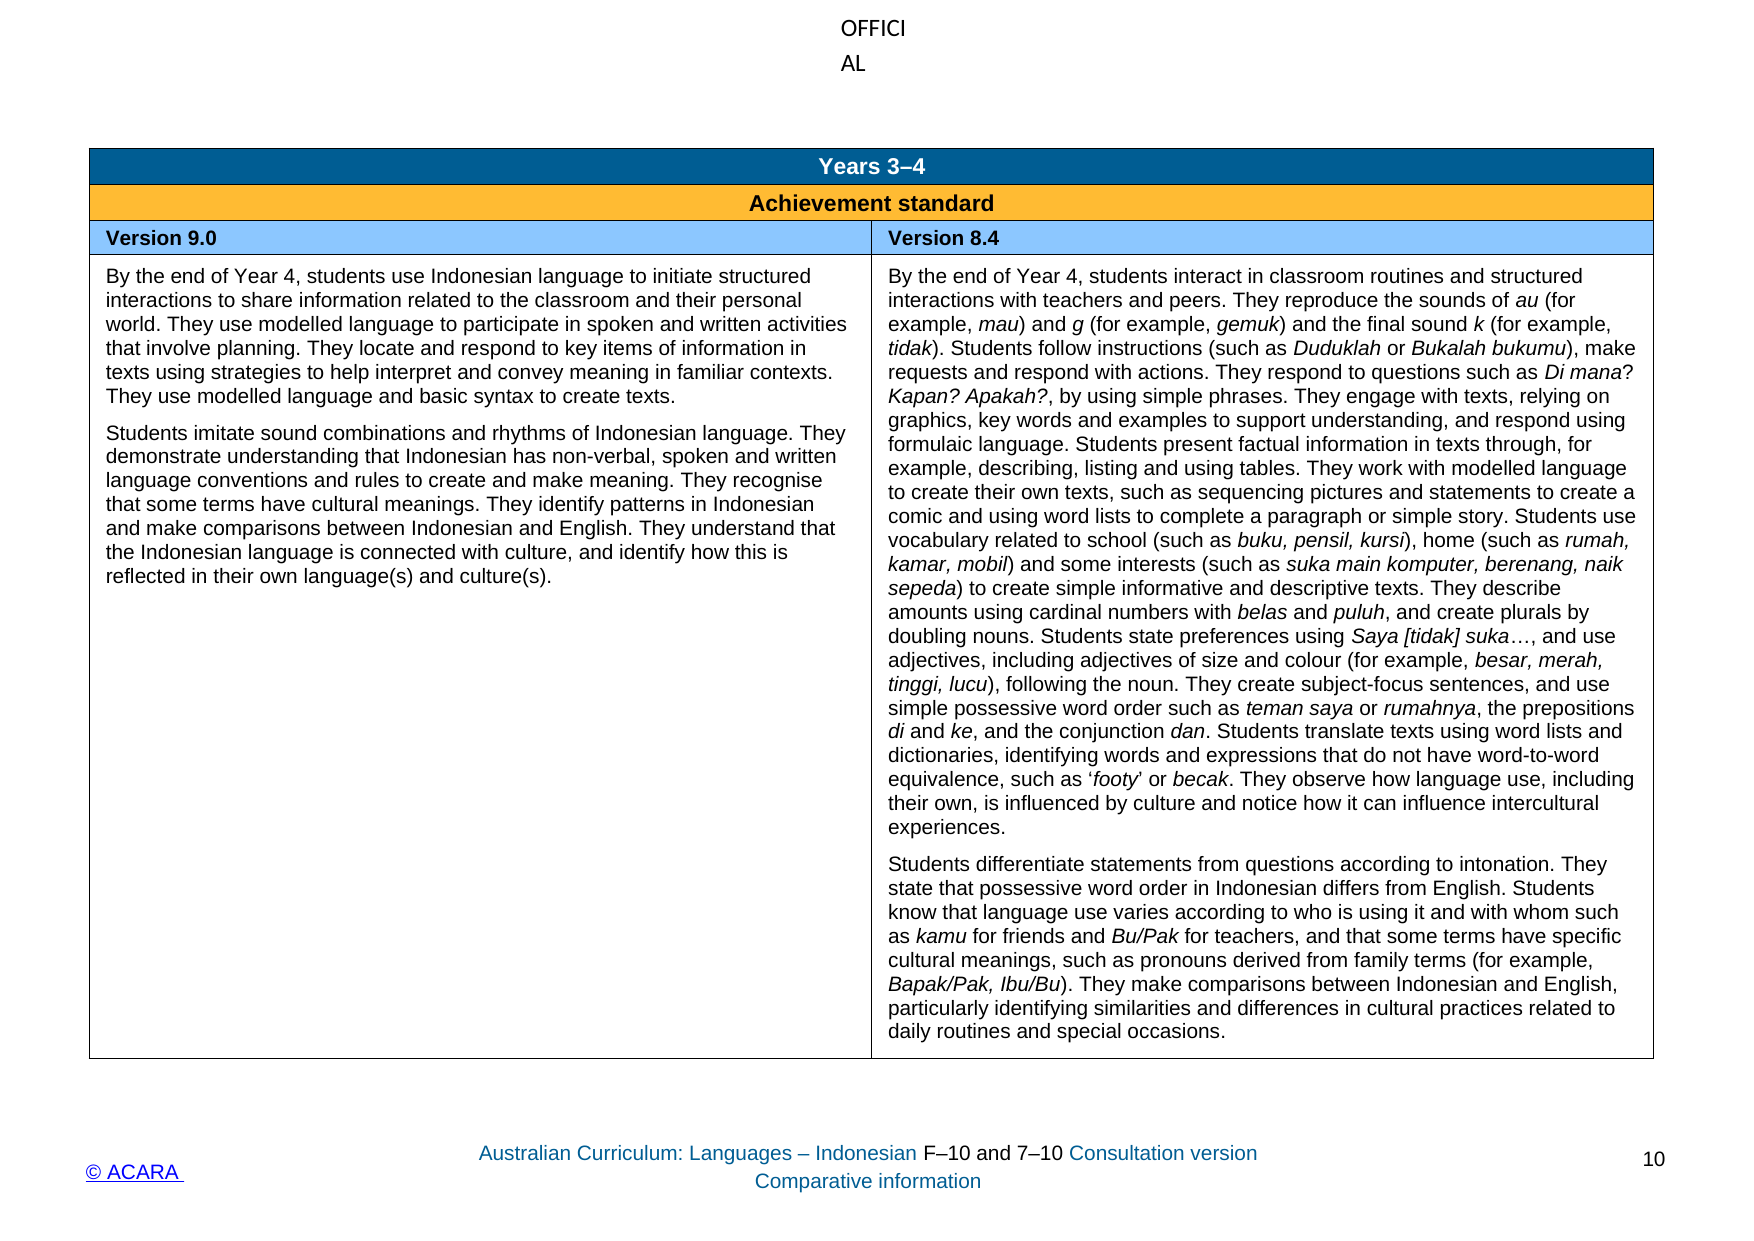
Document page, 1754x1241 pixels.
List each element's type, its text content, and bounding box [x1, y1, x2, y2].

table_cell Version 8.4 [872, 221, 1653, 254]
table_cell By the end of Year 4, students use Indonesian language to initiate structured interactions to share information related to the classroom and their personal world. They use modelled language to participate in spoken and written activities that involve planning. They locate and respond to key items of information in texts using strategies to help interpret and convey meaning in familiar contexts. They use modelled language and basic syntax to create texts. Students imitate sound combinations and rhythms of Indonesian language. They demonstrate understanding that Indonesian has non-verbal, spoken and written language conventions and rules to create and make meaning. They recognise that some terms have cultural meanings. They identify patterns in Indonesian and make comparisons between Indonesian and English. They understand that the Indonesian language is connected with culture, and identify how this is reflected in their own language(s) and culture(s). [90, 255, 871, 1058]
table_header Years 3–4 [90, 149, 1653, 184]
table_cell Achievement standard [90, 185, 1653, 220]
table_cell Version 9.0 [90, 221, 871, 254]
table_cell By the end of Year 4, students interact in classroom routines and structured interactions with teachers and peers. They reproduce the sounds of au (for example, mau) and g (for example, gemuk) and the final sound k (for example, tidak). Students follow instructions (such as Duduklah or Bukalah bukumu), make requests and respond with actions. They respond to questions such as Di mana? Kapan? Apakah?, by using simple phrases. They engage with texts, relying on graphics, key words and examples to support understanding, and respond using formulaic language. Students present factual information in texts through, for example, describing, listing and using tables. They work with modelled language to create their own texts, such as sequencing pictures and statements to create a comic and using word lists to complete a paragraph or simple story. Students use vocabulary related to school (such as buku, pensil, kursi), home (such as rumah, kamar, mobil) and some interests (such as suka main komputer, berenang, naik sepeda) to create simple informative and descriptive texts. They describe amounts using cardinal numbers with belas and puluh, and create plurals by doubling nouns. Students state preferences using Saya [tidak] suka…, and use adjectives, including adjectives of size and colour (for example, besar, merah, tinggi, lucu), following the noun. They create subject-focus sentences, and use simple possessive word order such as teman saya or rumahnya, the prepositions di and ke, and the conjunction dan. Students translate texts using word lists and dictionaries, identifying words and expressions that do not have word-to-word equivalence, such as ‘footy’ or becak. They observe how language use, including their own, is influenced by culture and notice how it can influence intercultural experiences. Students differentiate statements from questions according to intonation. They state that possessive word order in Indonesian differs from English. Students know that language use varies according to who is using it and with whom such as kamu for friends and Bu/Pak for teachers, and that some terms have specific cultural meanings, such as pronouns derived from family terms (for example, Bapak/Pak, Ibu/Bu). They make comparisons between Indonesian and English, particularly identifying similarities and differences in cultural practices related to daily routines and special occasions. [872, 255, 1653, 1058]
